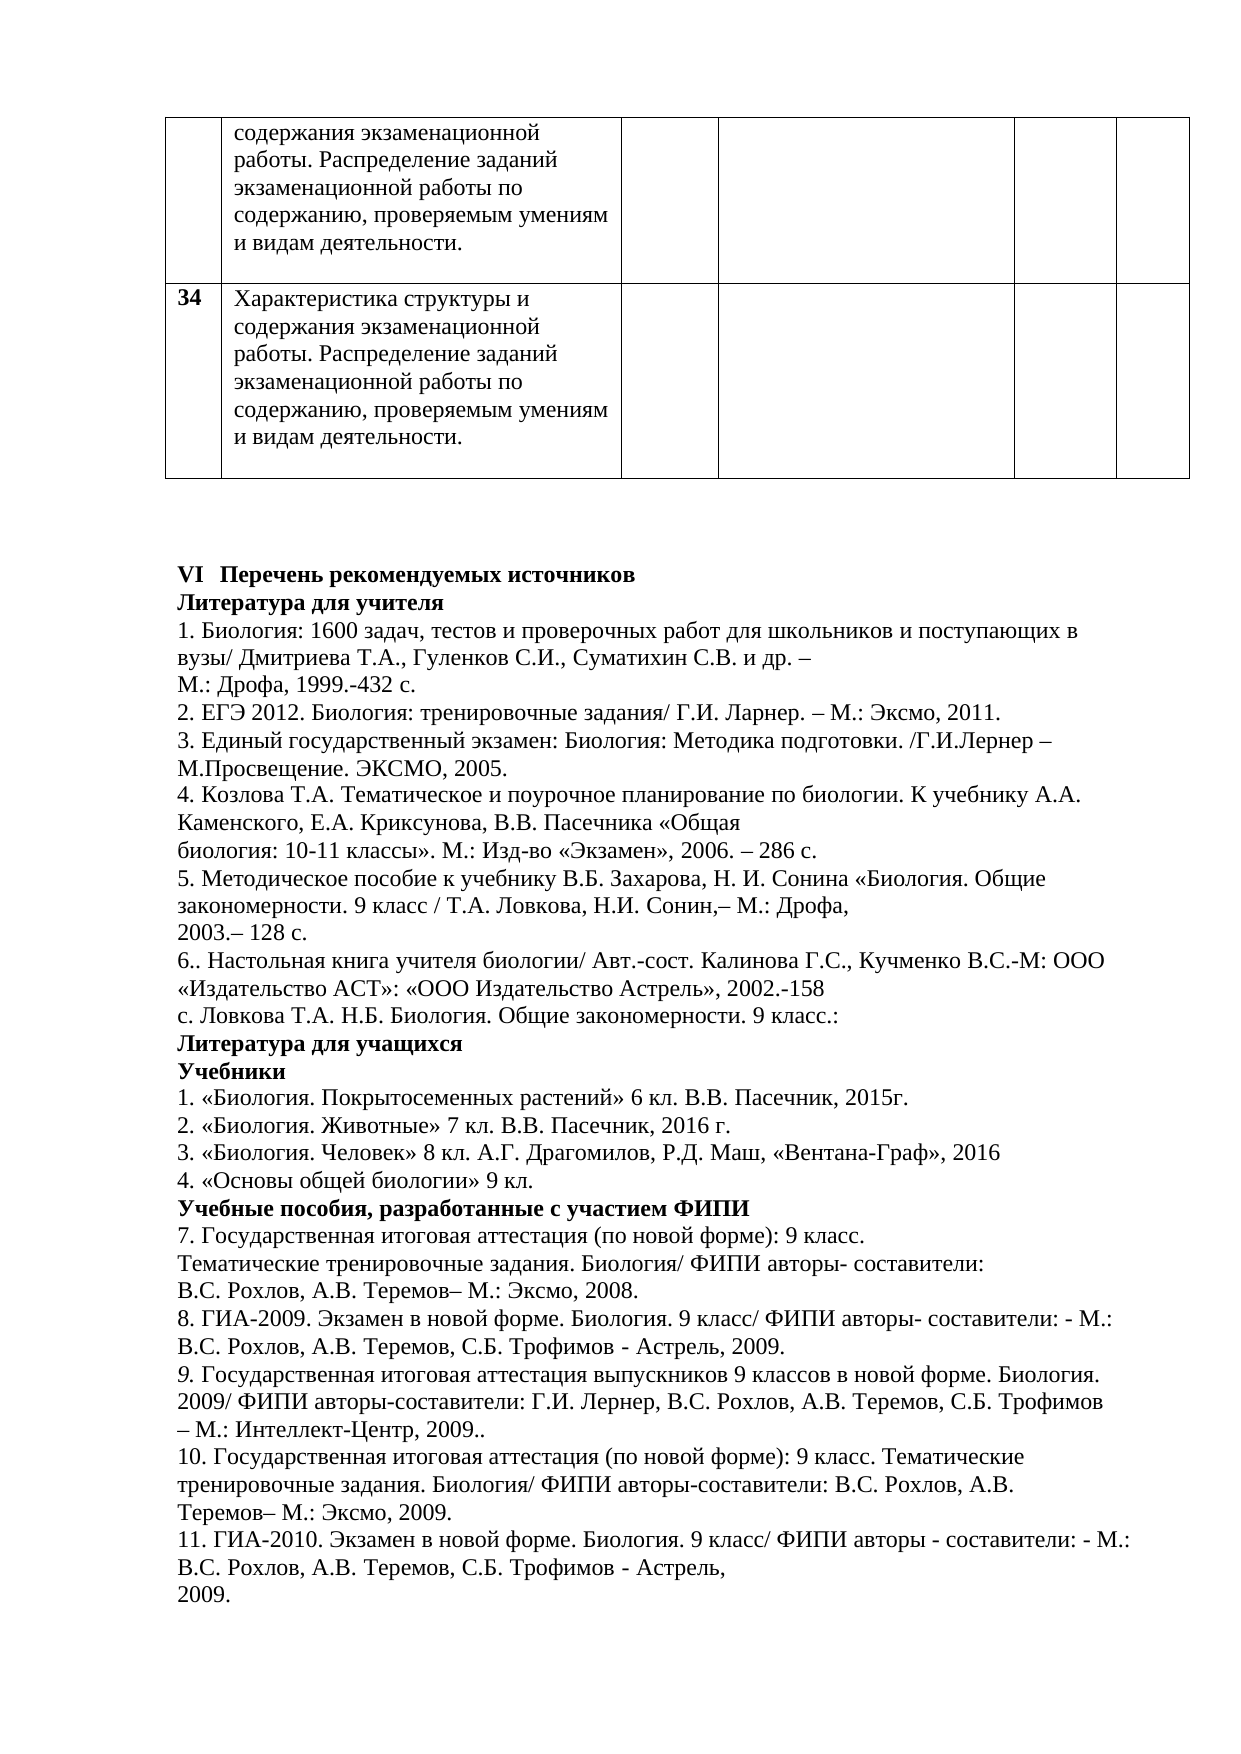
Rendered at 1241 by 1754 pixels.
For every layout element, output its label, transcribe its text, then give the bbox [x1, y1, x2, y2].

text «Издательство АСТ»: «ООО Издательство Астрель», 2002.-158 с. Ловкова Т.А. Н.Б. Биология. Общие закономерности. 9 класс.: [177, 974, 839, 1029]
list Государственная итоговая аттестация (по новой форме): 9 класс. Тематические тренировочные задания. Биология/ ФИПИ авторы-составители: В.С. Рохлов, А.В. Теремов– М.: Эксмо, 2009. [177, 1442, 1119, 1525]
subtitle Литература для учащихся Учебники [177, 1029, 465, 1084]
list Методическое пособие к учебнику В.Б. Захарова, Н. И. Сонина «Биология. Общие закономерности. 9 класс / Т.А. Ловкова, Н.И. Сонин,– М.: Дрофа, [177, 863, 1047, 919]
list Единый государственный экзамен: Биология: Методика подготовки. /Г.И.Лернер – М.Просвещение. ЭКСМО, 2005. [177, 726, 1053, 781]
table_cell [1117, 284, 1189, 478]
table_header [622, 118, 718, 283]
list «Биология. Человек» 8 кл. А.Г. Драгомилов, Р.Д. Маш, «Вентана-Граф», 2016 [177, 1139, 1215, 1166]
subtitle Учебные пособия, разработанные с участием ФИПИ [177, 1194, 1215, 1221]
text 2009. [177, 1581, 1215, 1608]
list Перечень рекомендуемых источников Литература для учителя [177, 561, 636, 616]
text В.С. Рохлов, А.В. Теремов– М.: Эксмо, 2008. [177, 1277, 1215, 1304]
list «Биология. Покрытосеменных растений» 6 кл. В.В. Пасечник, 2015г. [177, 1084, 1215, 1111]
table_cell [622, 284, 718, 478]
list ГИА-2010. Экзамен в новой форме. Биология. 9 класс/ ФИПИ авторы - составители: - М.: В.С. Рохлов, А.В. Теремов, С.Б. Трофимов - Астрель, [177, 1525, 1132, 1580]
list Биология: 1600 задач, тестов и проверочных работ для школьников и поступающих в вузы/ Дмитриева Т.А., Гуленков С.И., Суматихин С.В. и др. – [177, 616, 1138, 671]
table_cell [1015, 284, 1116, 478]
text М.: Дрофа, 1999.-432 с. [177, 671, 1215, 698]
table_header содержания экзаменационной работы. Распределение заданий экзаменационной работы по содержанию, проверяемым умениям и видам деятельности. [222, 118, 621, 283]
table_cell Характеристика структуры и содержания экзаменационной работы. Распределение заданий экзаменационной работы по содержанию, проверяемым умениям и видам деятельности. [222, 284, 621, 478]
list ЕГЭ 2012. Биология: тренировочные задания/ Г.И. Ларнер. – М.: Эксмо, 2011. [177, 698, 1215, 726]
table_header [1117, 118, 1189, 283]
list «Биология. Животные» 7 кл. В.В. Пасечник, 2016 г. [177, 1111, 1215, 1139]
list Козлова Т.А. Тематическое и поурочное планирование по биологии. К учебнику А.А. [177, 781, 1215, 808]
list Государственная итоговая аттестация выпускников 9 классов в новой форме. Биология. 2009/ ФИПИ авторы-составители: Г.И. Лернер, В.С. Рохлов, А.В. Теремов, С.Б. Трофимов – М.: Интеллект-Центр, 2009.. [177, 1359, 1122, 1442]
list ГИА-2009. Экзамен в новой форме. Биология. 9 класс/ ФИПИ авторы- составители: - М.: В.С. Рохлов, А.В. Теремов, С.Б. Трофимов - Астрель, 2009. [177, 1304, 1114, 1359]
table_cell 34 [166, 284, 221, 478]
text 2003.– 128 с. [177, 919, 1215, 946]
list Государственная итоговая аттестация (по новой форме): 9 класс. Тематические тренировочные задания. Биология/ ФИПИ авторы- составители: [177, 1221, 1013, 1277]
text 6.. Настольная книга учителя биологии/ Авт.-сост. Калинова Г.С., Кучменко В.С.-М: ООО [177, 946, 1215, 974]
text Каменского, Е.А. Криксунова, В.В. Пасечника «Общая биология: 10-11 классы». М.: Изд-во «Экзамен», 2006. – 286 с. [177, 808, 839, 863]
table_header [1015, 118, 1116, 283]
list «Основы общей биологии» 9 кл. [177, 1166, 1215, 1194]
table_cell [719, 284, 1014, 478]
table_header [166, 118, 221, 283]
table_header [719, 118, 1014, 283]
